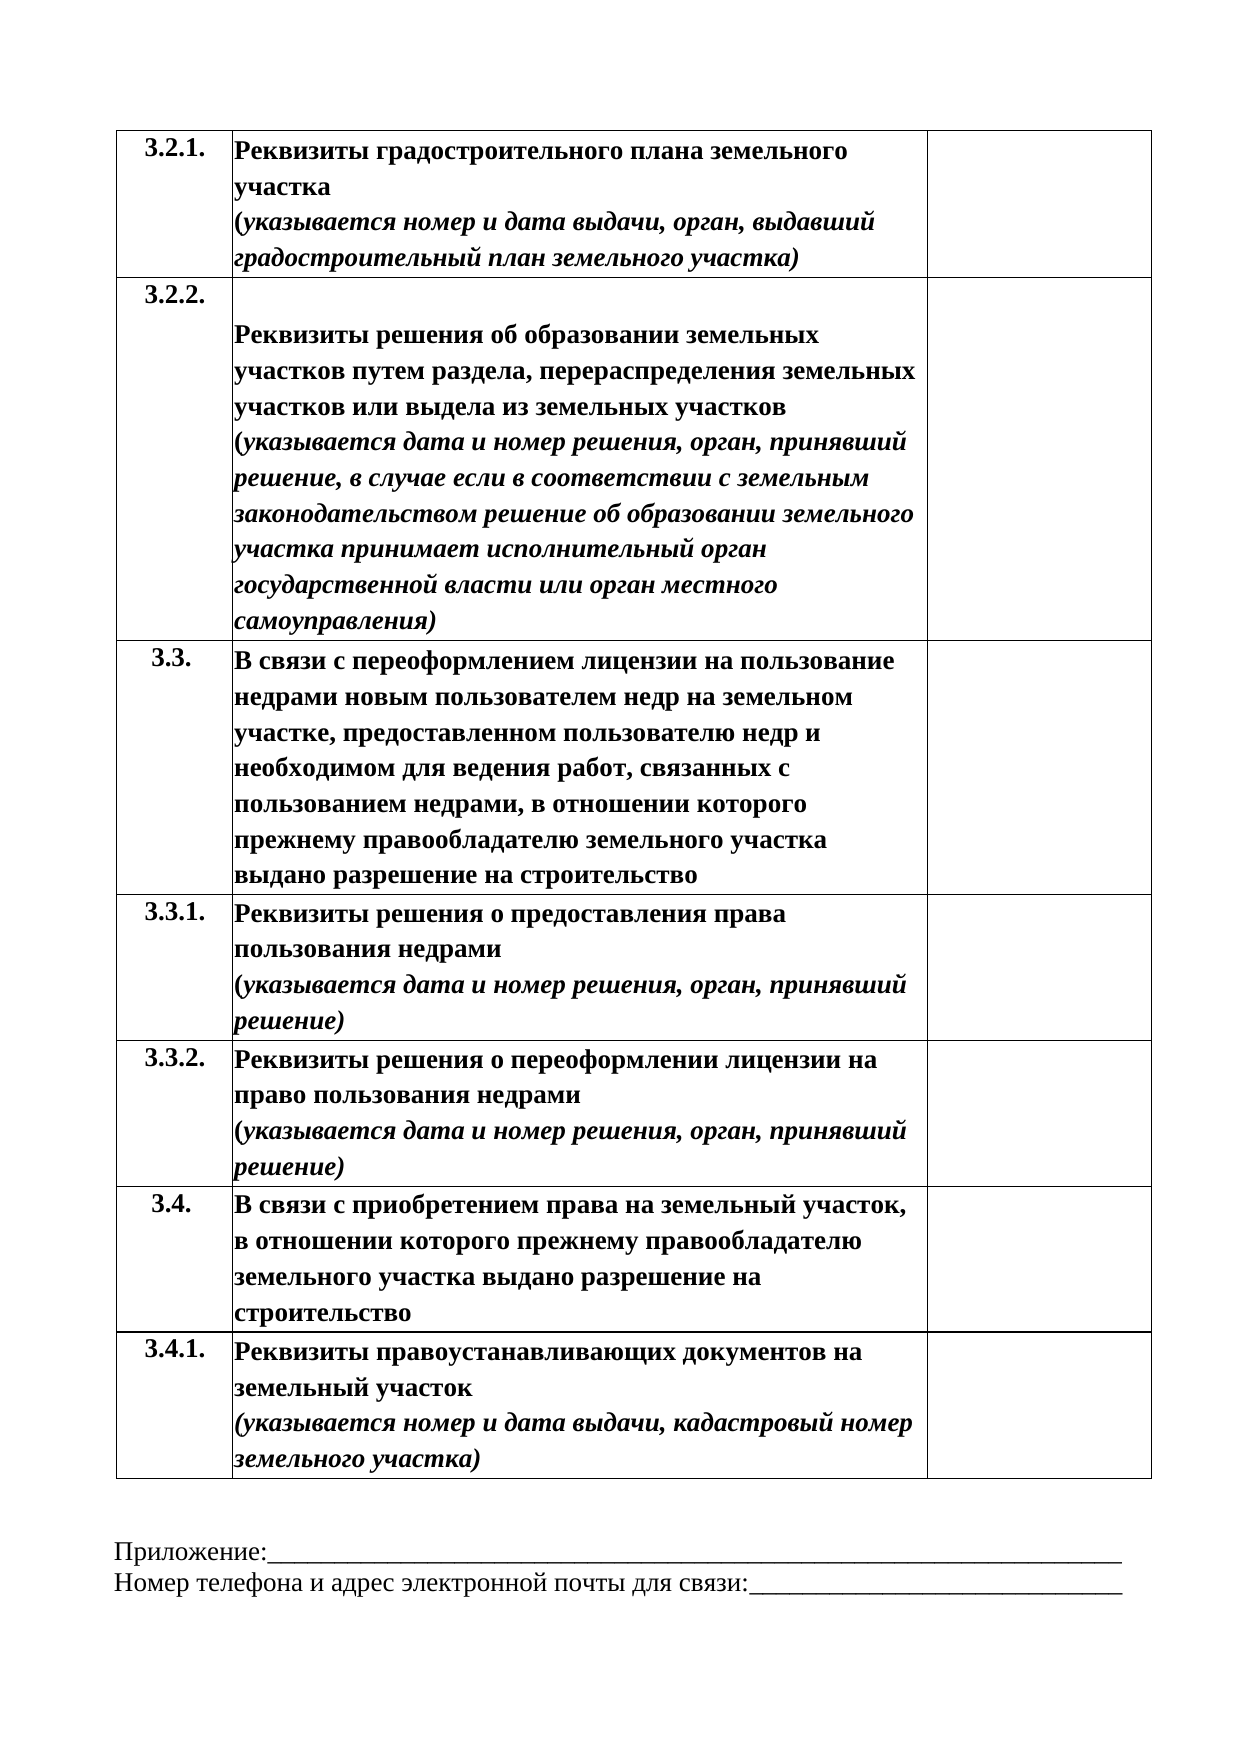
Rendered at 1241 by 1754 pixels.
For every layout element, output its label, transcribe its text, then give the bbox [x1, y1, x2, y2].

table_cell 3.3.1. [117, 895, 232, 1040]
table_cell 3.3.2. [117, 1041, 232, 1186]
table_cell 3.4.1. [117, 1333, 232, 1478]
table_cell В связи с приобретением права на земельный участок, в отношении которого прежнему правообладателю земельного участка выдано разрешение на строительство [233, 1187, 927, 1331]
table_cell [928, 1187, 1151, 1331]
table_cell 3.4. [117, 1187, 232, 1331]
text Приложение: [114, 1535, 1154, 1566]
table_cell [928, 1333, 1151, 1478]
table_cell 3.2.2. [117, 278, 232, 640]
table_cell [928, 278, 1151, 640]
table_cell Реквизиты решения о переоформлении лицензии на право пользования недрами (указывается дата и номер решения, орган, принявший решение) [233, 1041, 927, 1186]
table_cell [928, 641, 1151, 894]
table_cell Реквизиты решения о предоставления права пользования недрами (указывается дата и номер решения, орган, принявший решение) [233, 895, 927, 1040]
table_header Реквизиты градостроительного плана земельного участка (указывается номер и дата выдачи, орган, выдавший градостроительный план земельного участка) [233, 131, 927, 277]
table_header 3.2.1. [117, 131, 232, 277]
table_cell [928, 1041, 1151, 1186]
text Номер телефона и адрес электронной почты для связи: [114, 1566, 1154, 1597]
table_header [928, 131, 1151, 277]
table_cell Реквизиты правоустанавливающих документов на земельный участок (указывается номер и дата выдачи, кадастровый номер земельного участка) [233, 1333, 927, 1478]
table_cell В связи с переоформлением лицензии на пользование недрами новым пользователем недр на земельном участке, предоставленном пользователю недр и необходимом для ведения работ, связанных с пользованием недрами, в отношении которого прежнему правообладателю земельного участка выдано разрешение на строительство [233, 641, 927, 894]
table_cell Реквизиты решения об образовании земельных участков путем раздела, перераспределения земельных участков или выдела из земельных участков (указывается дата и номер решения, орган, принявший решение, в случае если в соответствии с земельным законодательством решение об образовании земельного участка принимает исполнительный орган государственной власти или орган местного самоуправления) [233, 278, 927, 640]
table_cell [928, 895, 1151, 1040]
table_cell 3.3. [117, 641, 232, 894]
